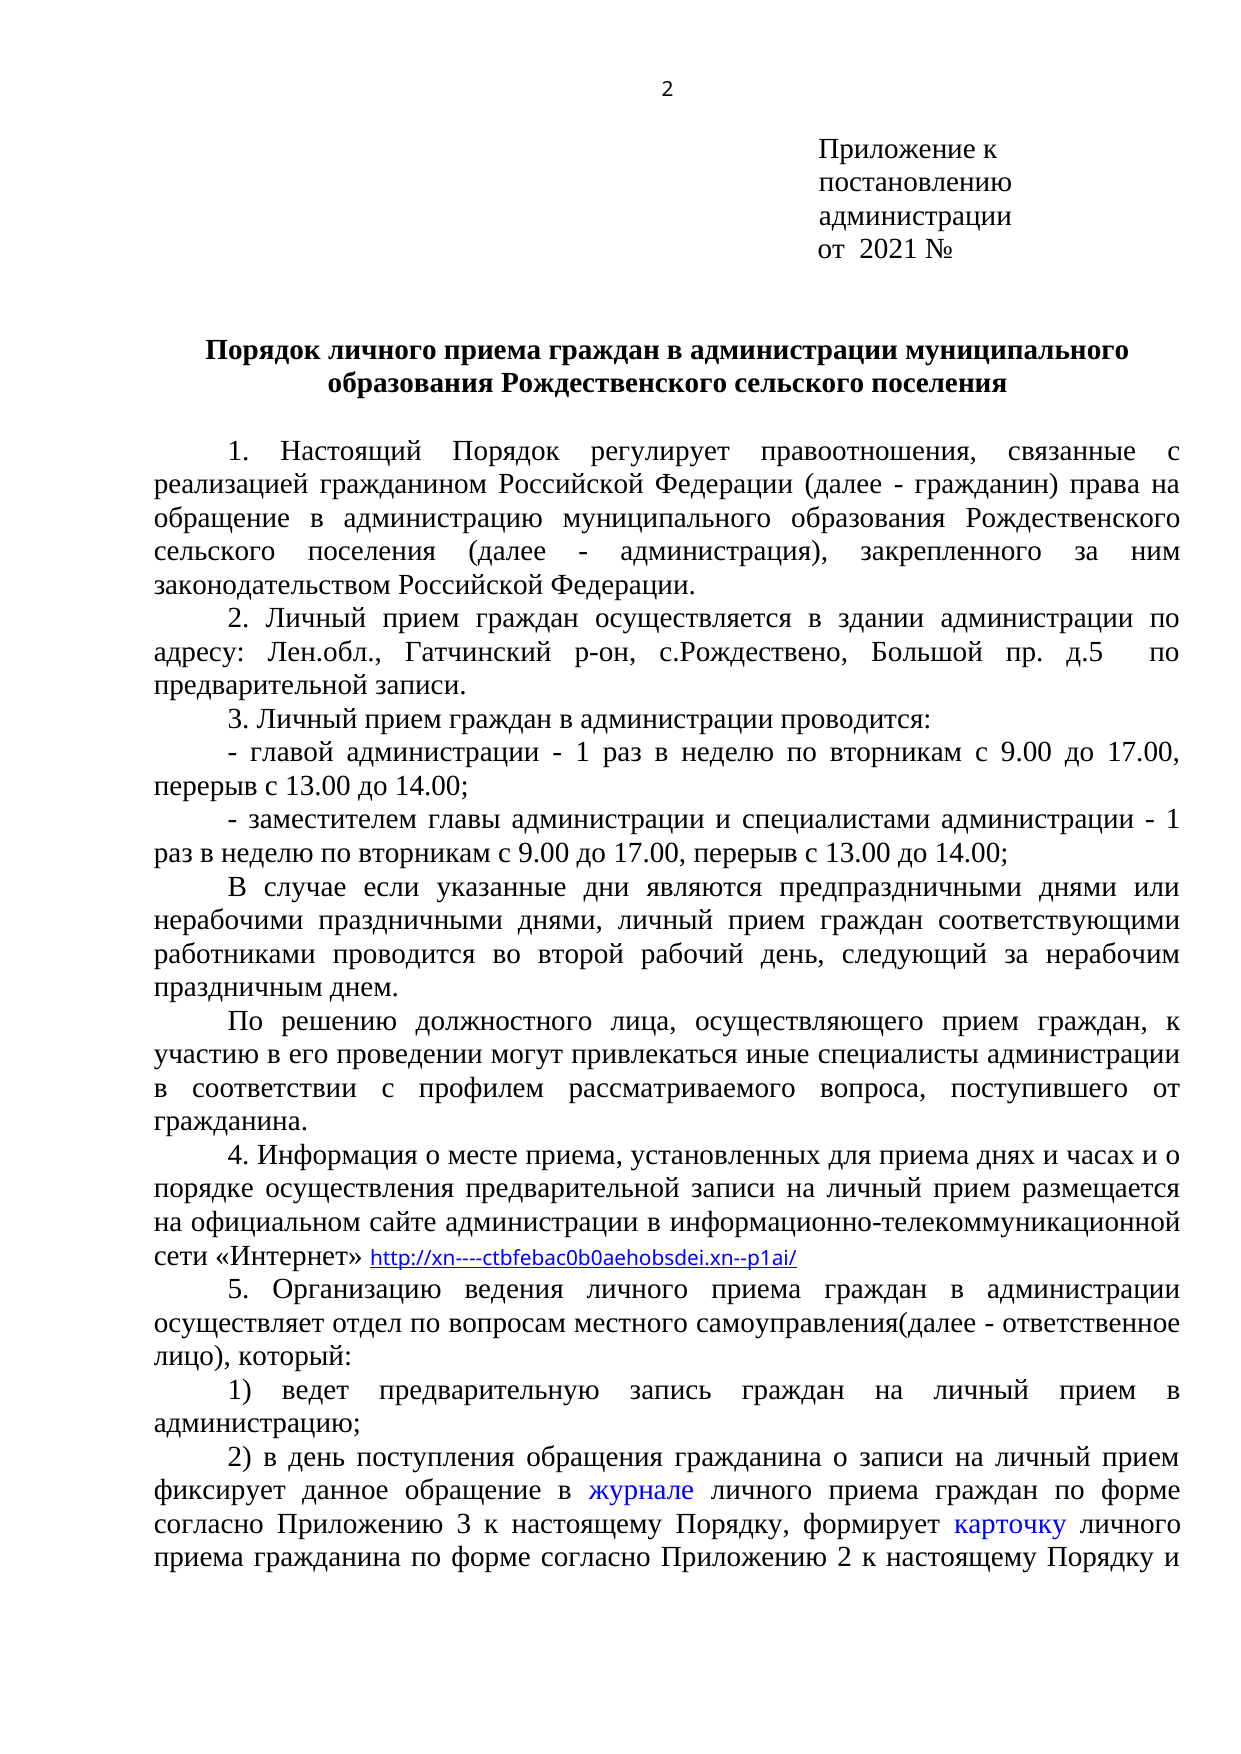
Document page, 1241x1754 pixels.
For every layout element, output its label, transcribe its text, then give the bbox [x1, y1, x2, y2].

text - заместителем главы администрации и специалистами администрации - 1 раз в неделю по вторникам с 9.00 до 17.00, перерыв с 13.00 до 14.00; [153, 802, 1181, 869]
text В случае если указанные дни являются предпраздничными днями или нерабочими праздничными днями, личный прием граждан соответствующими работниками проводится во второй рабочий день, следующий за нерабочим праздничным днем. [153, 869, 1181, 1003]
text Приложение к постановлению администрации [818, 131, 1181, 231]
text 1) ведет предварительную запись граждан на личный прием в администрацию; [153, 1372, 1181, 1439]
text 2. Личный прием граждан осуществляется в здании администрации по адресу: Лен.обл., Гатчинский р-он, с.Рождествено, Большой пр. д.5 по предварительной записи. [153, 600, 1181, 701]
text от 2021 № [743, 231, 1181, 265]
text 1. Настоящий Порядок регулирует правоотношения, связанные с реализацией гражданином Российской Федерации (далее - гражданин) права на обращение в администрацию муниципального образования Рождественского сельского поселения (далее - администрация), закрепленного за ним законодательством Российской Федерации. [153, 433, 1181, 600]
text Порядок личного приема граждан в администрации муниципального образования Рождественского сельского поселения [153, 332, 1181, 399]
text 3. Личный прием граждан в администрации проводится: [153, 701, 1181, 734]
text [153, 1439, 1181, 1573]
text - главой администрации - 1 раз в неделю по вторникам с 9.00 до 17.00, перерыв с 13.00 до 14.00; [153, 734, 1181, 802]
text По решению должностного лица, осуществляющего прием граждан, к участию в его проведении могут привлекаться иные специалисты администрации в соответствии с профилем рассматриваемого вопроса, поступившего от гражданина. [153, 1003, 1181, 1137]
text 5. Организацию ведения личного приема граждан в администрации осуществляет отдел по вопросам местного самоуправления(далее - ответственное лицо), который: [153, 1271, 1181, 1372]
text 4. Информация о месте приема, установленных для приема днях и часах и о порядке осуществления предварительной записи на личный прием размещается на официальном сайте администрации в информационно-телекоммуникационной сети «Интернет» http://xn----ctbfebac0b0aehobsdei.xn--p1ai/ [153, 1137, 1181, 1271]
